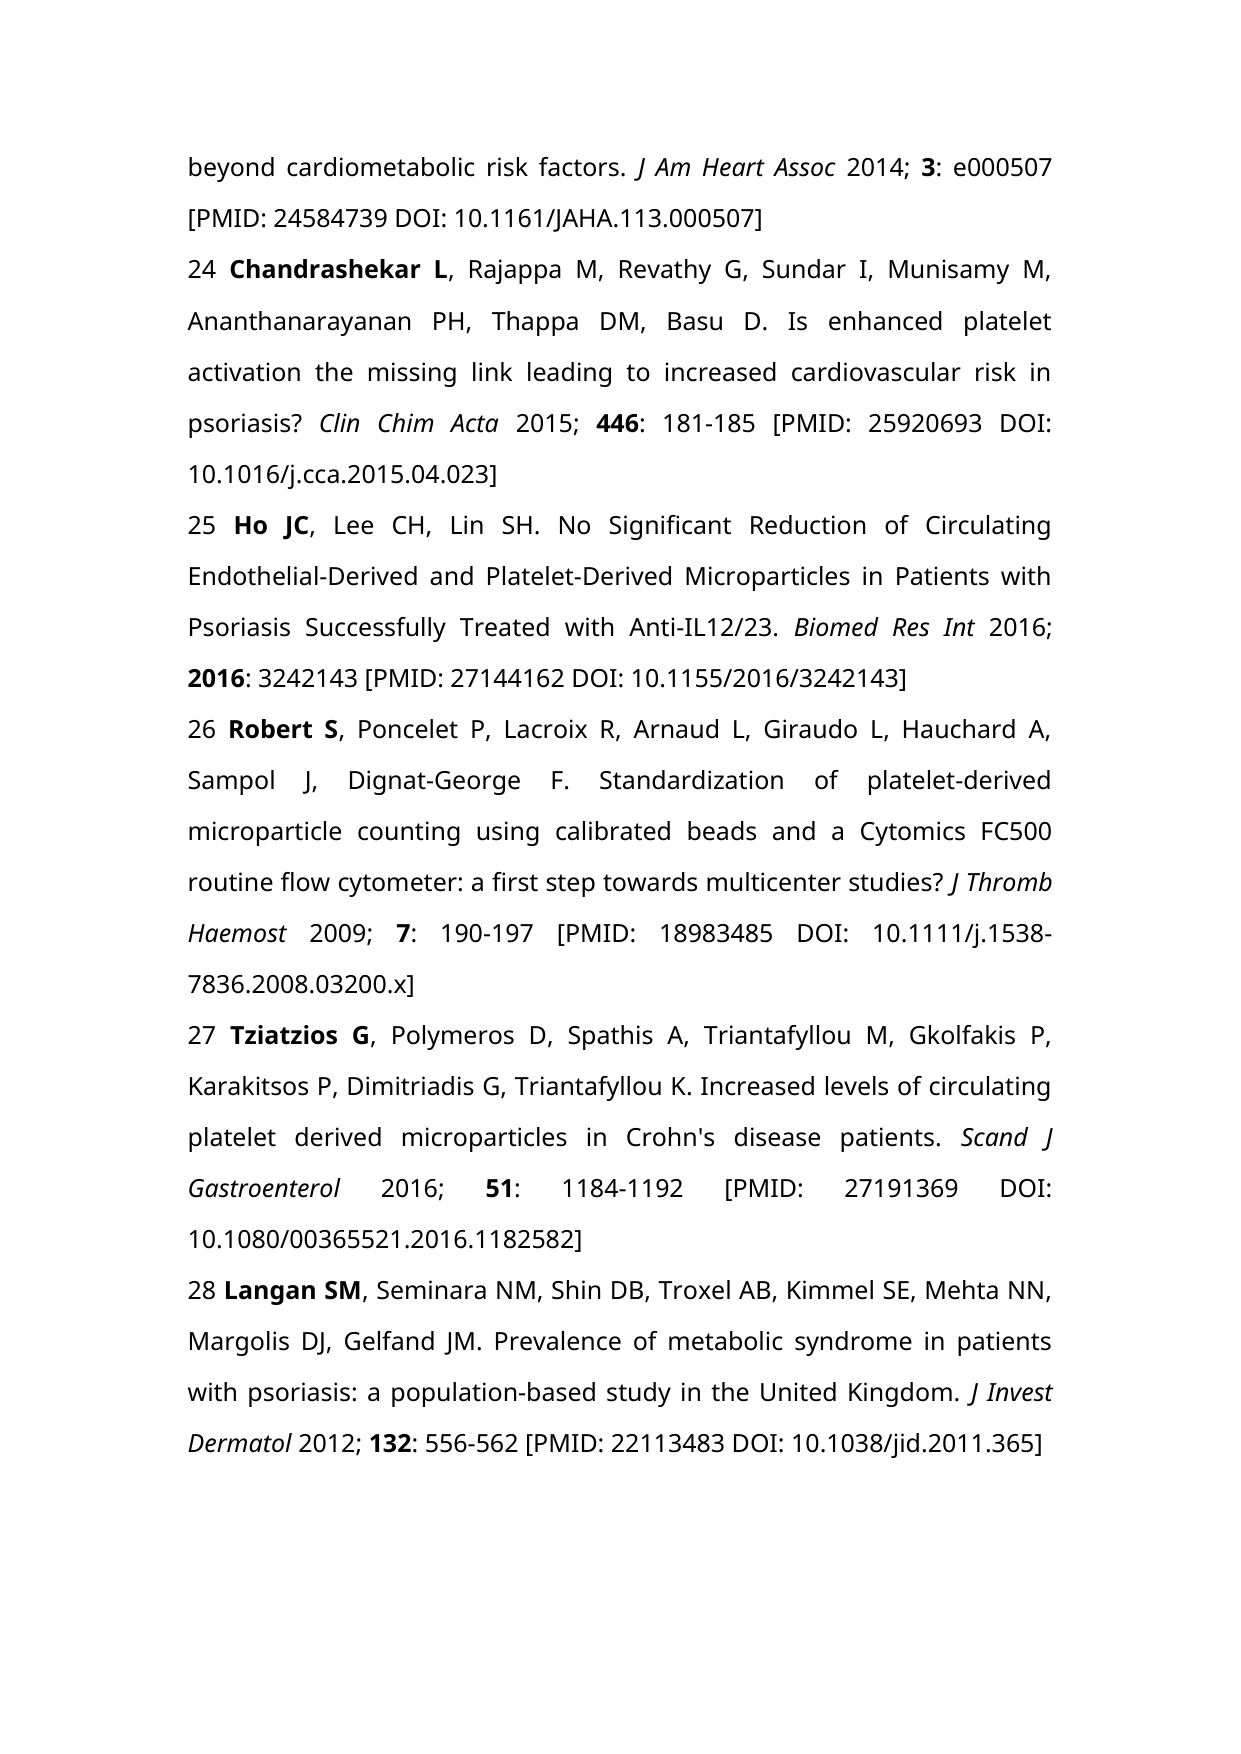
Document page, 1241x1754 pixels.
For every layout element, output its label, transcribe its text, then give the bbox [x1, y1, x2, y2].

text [187, 150, 1053, 235]
text 26 Robert S, Poncelet P, Lacroix R, Arnaud L, Giraudo L, Hauchard A, Sampol J, Dignat-George F. Standardization of platelet-derived microparticle counting using calibrated beads and a Cytomics FC500 routine flow cytometer: a first step towards multicenter studies? J Thromb Haemost 2009; 7: 190-197 [PMID: 18983485 DOI: 10.1111/j.1538-7836.2008.03200.x] [187, 711, 1053, 1001]
text 27 Tziatzios G, Polymeros D, Spathis A, Triantafyllou M, Gkolfakis P, Karakitsos P, Dimitriadis G, Triantafyllou K. Increased levels of circulating platelet derived microparticles in Crohn's disease patients. Scand J Gastroenterol 2016; 51: 1184-1192 [PMID: 27191369 DOI: 10.1080/00365521.2016.1182582] [187, 1018, 1053, 1256]
text 25 Ho JC, Lee CH, Lin SH. No Significant Reduction of Circulating Endothelial-Derived and Platelet-Derived Microparticles in Patients with Psoriasis Successfully Treated with Anti-IL12/23. Biomed Res Int 2016; 2016: 3242143 [PMID: 27144162 DOI: 10.1155/2016/3242143] [187, 507, 1053, 694]
text 24 Chandrashekar L, Rajappa M, Revathy G, Sundar I, Munisamy M, Ananthanarayanan PH, Thappa DM, Basu D. Is enhanced platelet activation the missing link leading to increased cardiovascular risk in psoriasis? Clin Chim Acta 2015; 446: 181-185 [PMID: 25920693 DOI: 10.1016/j.cca.2015.04.023] [187, 252, 1053, 490]
text 28 Langan SM, Seminara NM, Shin DB, Troxel AB, Kimmel SE, Mehta NN, Margolis DJ, Gelfand JM. Prevalence of metabolic syndrome in patients with psoriasis: a population-based study in the United Kingdom. J Invest Dermatol 2012; 132: 556-562 [PMID: 22113483 DOI: 10.1038/jid.2011.365] [187, 1273, 1053, 1460]
